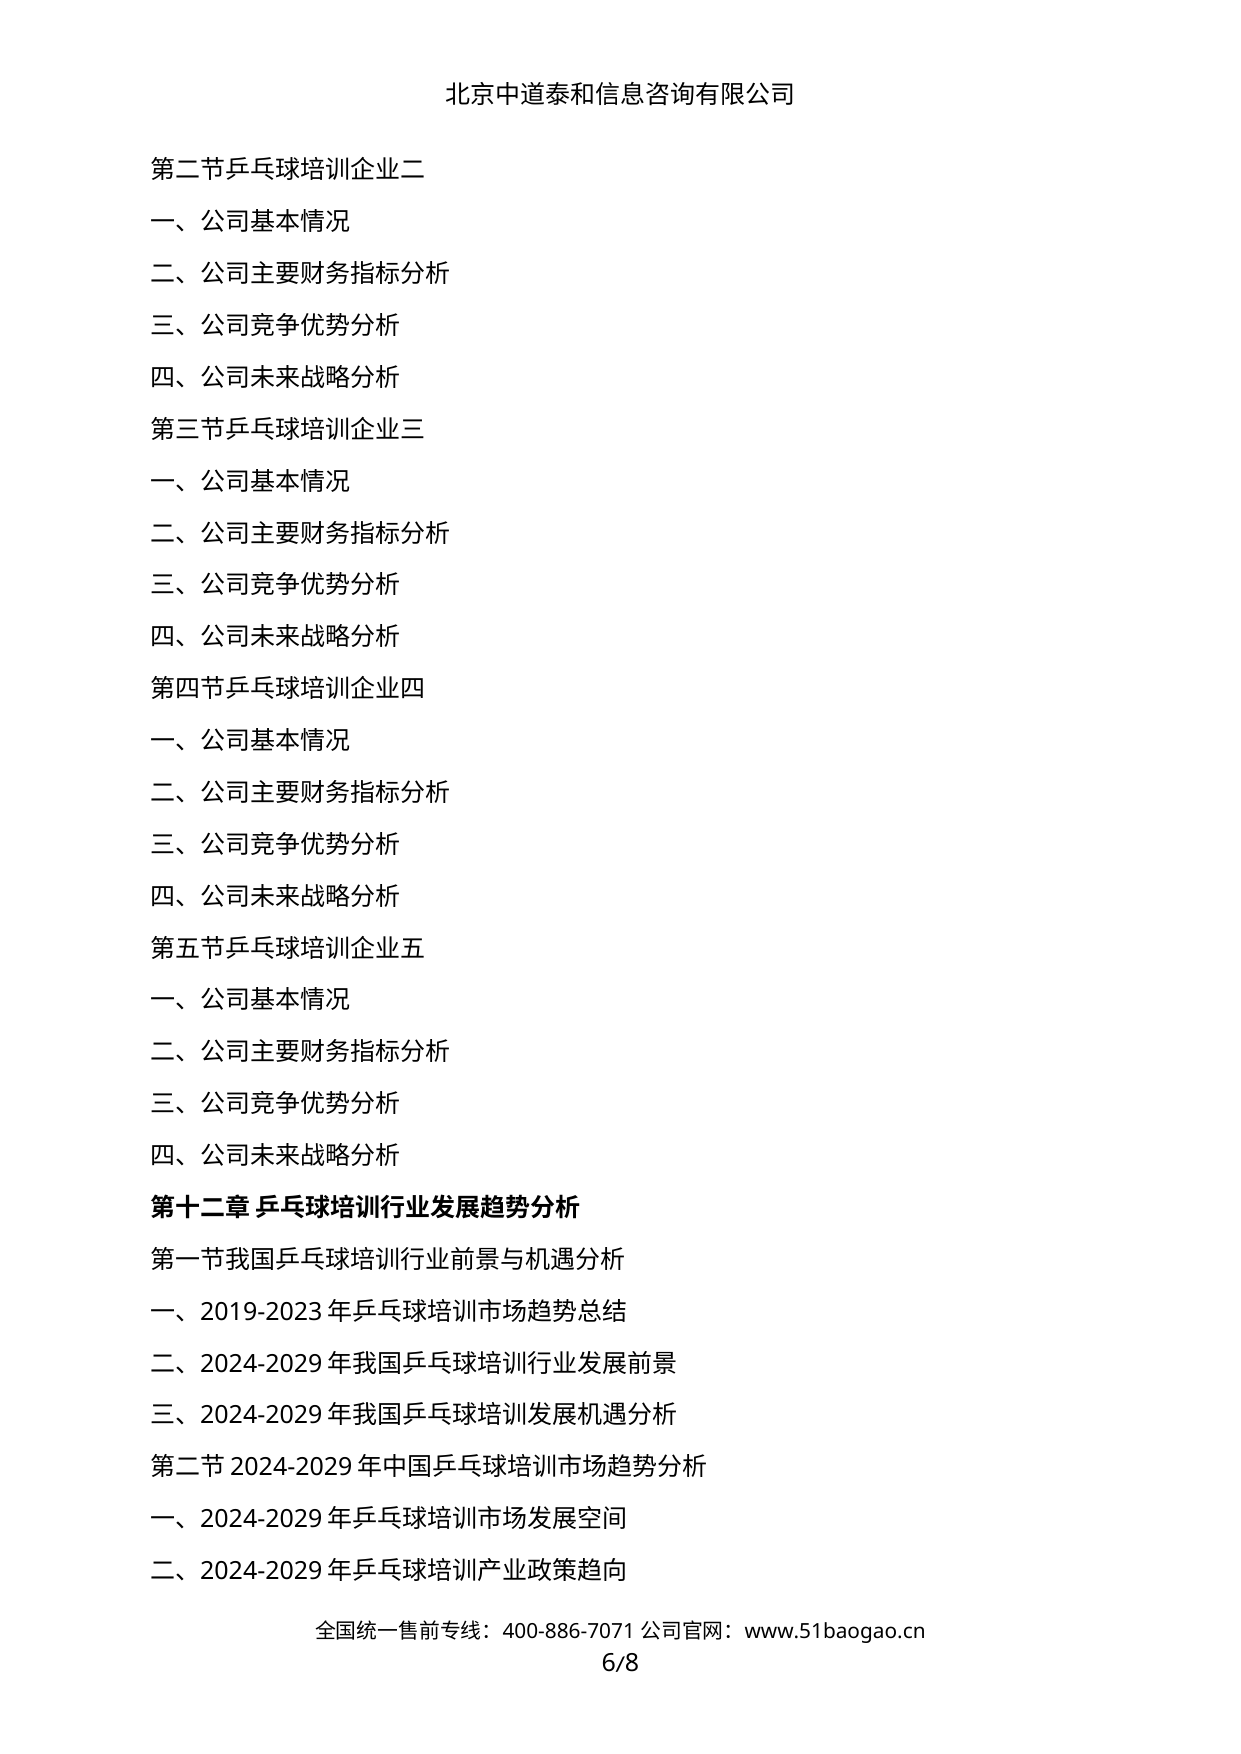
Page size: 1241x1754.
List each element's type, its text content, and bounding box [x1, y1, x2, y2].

text 第四节乒乓球培训企业四 [150, 669, 1090, 705]
text 第一节我国乒乓球培训行业前景与机遇分析 [150, 1239, 1090, 1276]
text 二、2024-2029年乒乓球培训产业政策趋向 [150, 1551, 1090, 1587]
text 二、2024-2029年我国乒乓球培训行业发展前景 [150, 1343, 1090, 1379]
text 一、公司基本情况 [150, 980, 1090, 1016]
text 第三节乒乓球培训企业三 [150, 409, 1090, 446]
text 第五节乒乓球培训企业五 [150, 928, 1090, 964]
text 第二节乒乓球培训企业二 [150, 150, 1090, 186]
text 二、公司主要财务指标分析 [150, 772, 1090, 809]
text 三、公司竞争优势分析 [150, 1084, 1090, 1120]
text 一、2024-2029年乒乓球培训市场发展空间 [150, 1499, 1090, 1535]
text 二、公司主要财务指标分析 [150, 1032, 1090, 1068]
text 四、公司未来战略分析 [150, 357, 1090, 394]
text 三、2024-2029年我国乒乓球培训发展机遇分析 [150, 1395, 1090, 1431]
text 四、公司未来战略分析 [150, 617, 1090, 653]
text 第十二章 乒乓球培训行业发展趋势分析 [150, 1187, 1090, 1224]
text 第二节2024-2029年中国乒乓球培训市场趋势分析 [150, 1447, 1090, 1483]
text 一、2019-2023年乒乓球培训市场趋势总结 [150, 1291, 1090, 1327]
text 四、公司未来战略分析 [150, 1136, 1090, 1172]
text 三、公司竞争优势分析 [150, 306, 1090, 342]
text 二、公司主要财务指标分析 [150, 254, 1090, 290]
text 三、公司竞争优势分析 [150, 565, 1090, 601]
text 四、公司未来战略分析 [150, 876, 1090, 912]
text 二、公司主要财务指标分析 [150, 513, 1090, 549]
text 一、公司基本情况 [150, 721, 1090, 757]
text 一、公司基本情况 [150, 202, 1090, 238]
text 三、公司竞争优势分析 [150, 824, 1090, 861]
text 一、公司基本情况 [150, 461, 1090, 497]
